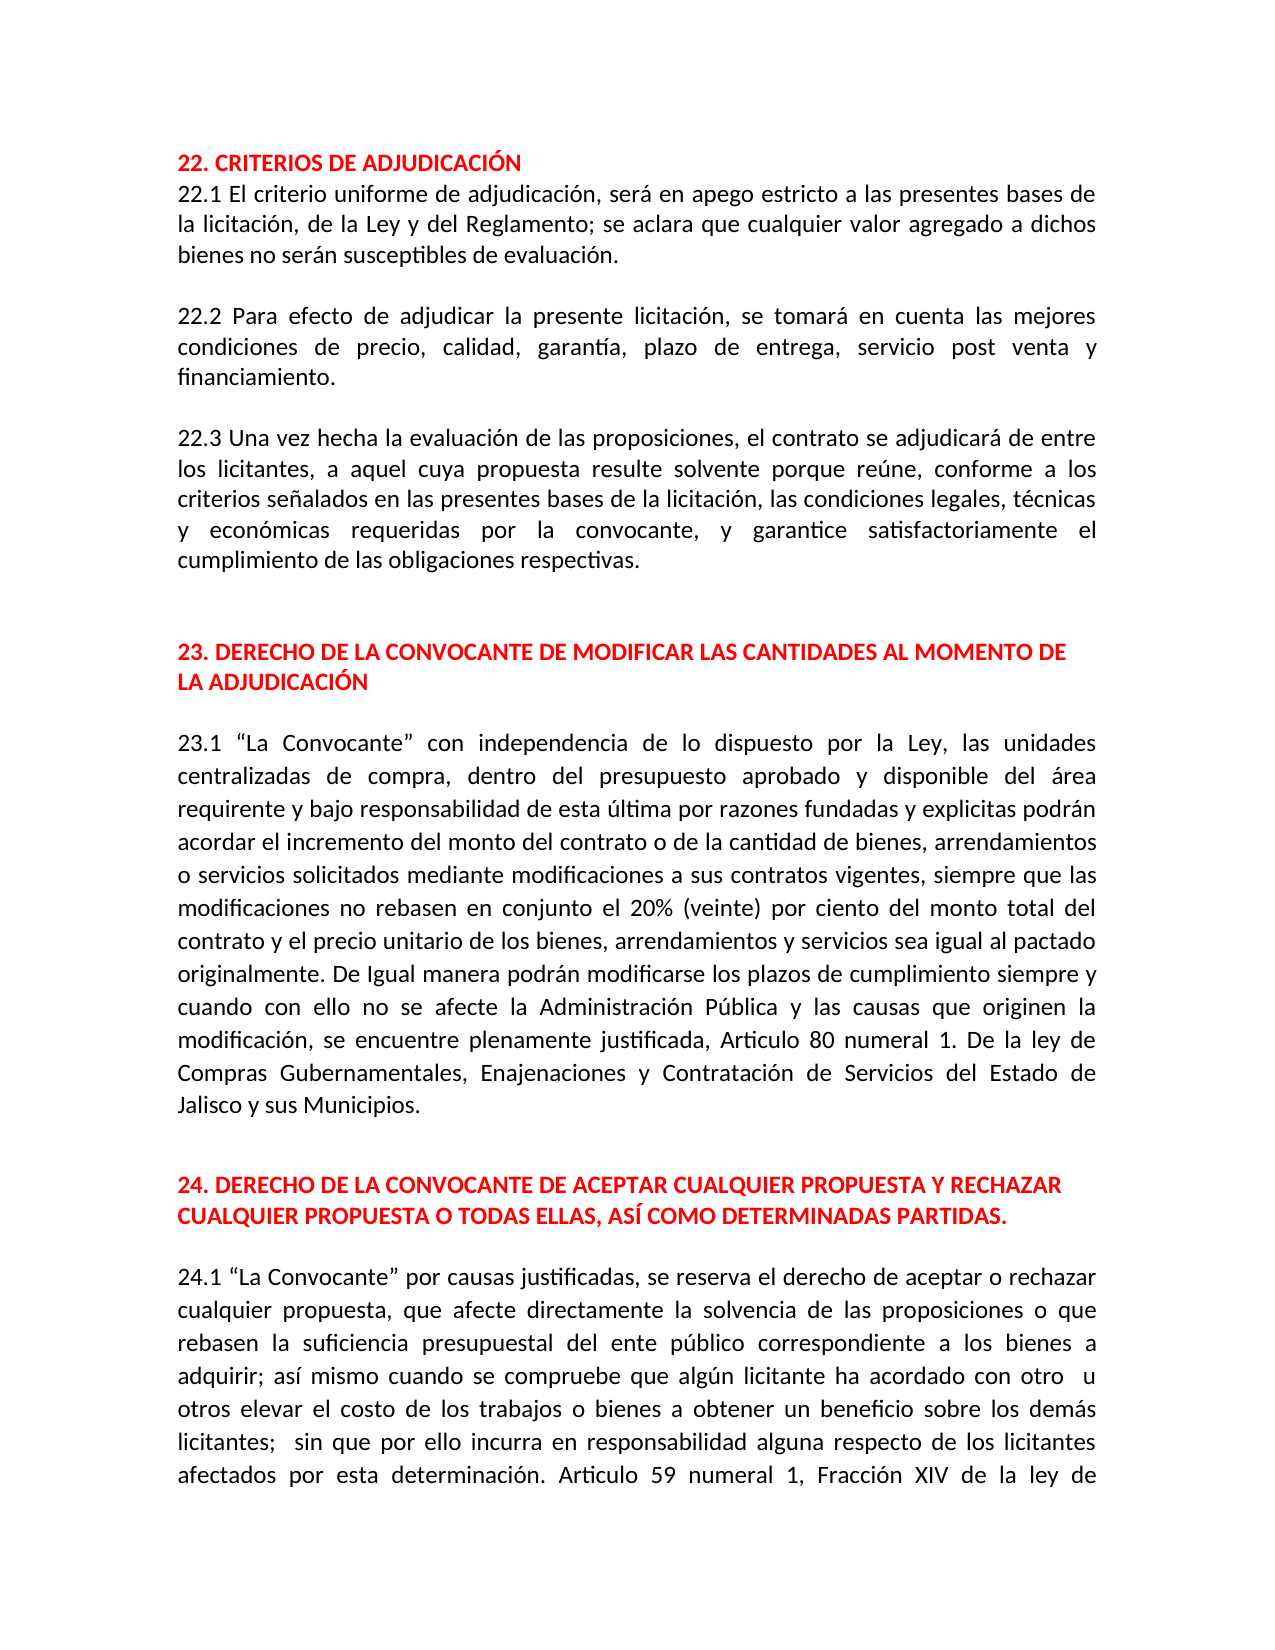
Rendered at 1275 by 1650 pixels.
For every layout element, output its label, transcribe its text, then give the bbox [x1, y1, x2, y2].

text 22. CRITERIOS DE ADJUDICACIÓN [177, 148, 1098, 178]
text 22.2 Para efecto de adjudicar la presente licitación, se tomará en cuenta las mejores condiciones de precio, calidad, garantía, plazo de entrega, servicio post venta y financiamiento. [177, 300, 1098, 392]
text 23.1 “La Convocante” con independencia de lo dispuesto por la Ley, las unidades centralizadas de compra, dentro del presupuesto aprobado y disponible del área requirente y bajo responsabilidad de esta última por razones fundadas y explicitas podrán acordar el incremento del monto del contrato o de la cantidad de bienes, arrendamientos o servicios solicitados mediante modificaciones a sus contratos vigentes, siempre que las modificaciones no rebasen en conjunto el 20% (veinte) por ciento del monto total del contrato y el precio unitario de los bienes, arrendamientos y servicios sea igual al pactado originalmente. De Igual manera podrán modificarse los plazos de cumplimiento siempre y cuando con ello no se afecte la Administración Pública y las causas que originen la modificación, se encuentre plenamente justificada, Articulo 80 numeral 1. De la ley de Compras Gubernamentales, Enajenaciones y Contratación de Servicios del Estado de Jalisco y sus Municipios. [177, 727, 1098, 1120]
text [177, 1261, 1098, 1489]
text 22.3 Una vez hecha la evaluación de las proposiciones, el contrato se adjudicará de entre los licitantes, a aquel cuya propuesta resulte solvente porque reúne, conforme a los criterios señalados en las presentes bases de la licitación, las condiciones legales, técnicas y económicas requeridas por la convocante, y garantice satisfactoriamente el cumplimiento de las obligaciones respectivas. [177, 422, 1098, 575]
text 24. DERECHO DE LA CONVOCANTE DE ACEPTAR CUALQUIER PROPUESTA Y RECHAZAR CUALQUIER PROPUESTA O TODAS ELLAS, ASÍ COMO DETERMINADAS PARTIDAS. [177, 1170, 1098, 1231]
text 22.1 El criterio uniforme de adjudicación, será en apego estricto a las presentes bases de la licitación, de la Ley y del Reglamento; se aclara que cualquier valor agregado a dichos bienes no serán susceptibles de evaluación. [177, 178, 1098, 270]
text 23. DERECHO DE LA CONVOCANTE DE MODIFICAR LAS CANTIDADES AL MOMENTO DE LA ADJUDICACIÓN [177, 636, 1098, 697]
